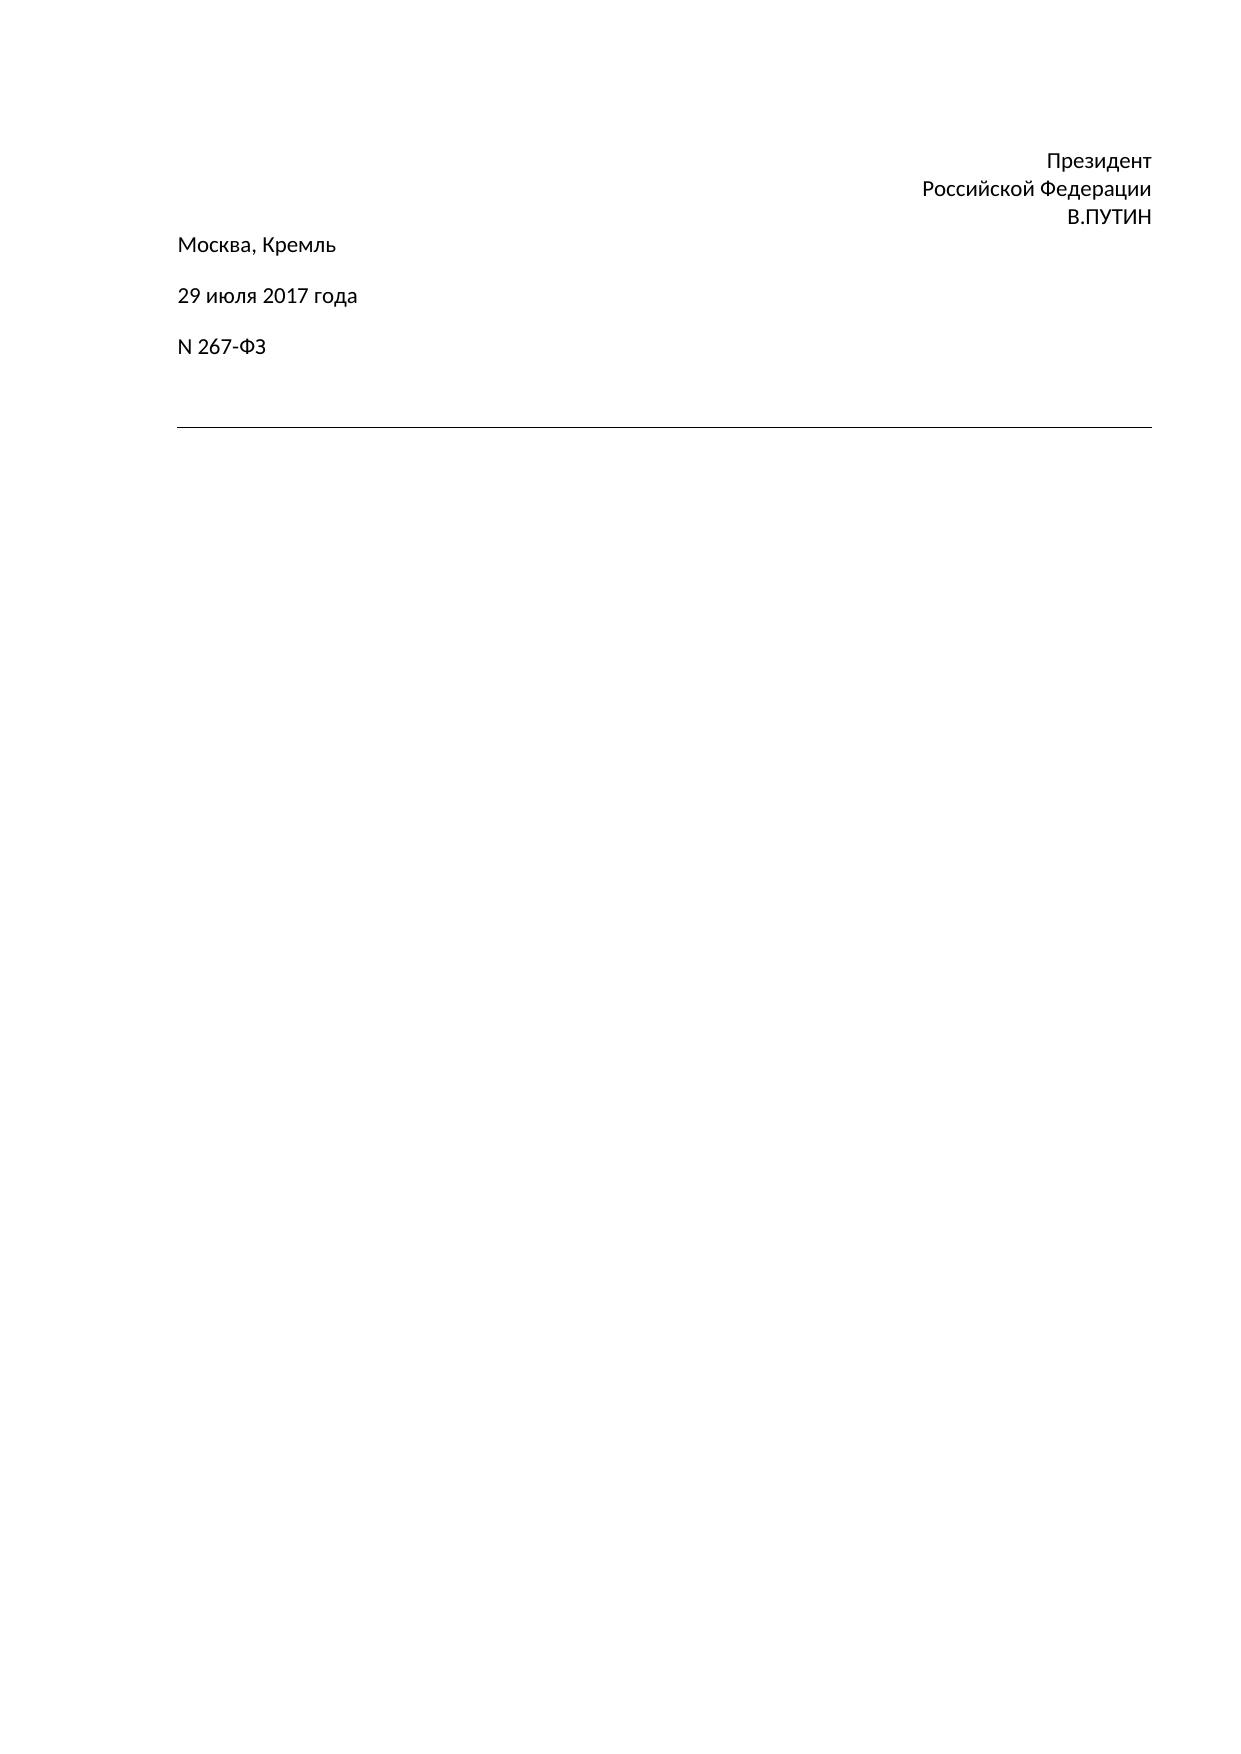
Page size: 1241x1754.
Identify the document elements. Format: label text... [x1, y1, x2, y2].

text В.ПУТИН [177, 202, 1152, 230]
text 29 июля 2017 года [177, 281, 1152, 309]
text Российской Федерации [177, 174, 1152, 202]
text N 267-ФЗ [177, 332, 1152, 360]
text Президент [177, 146, 1152, 174]
text Москва, Кремль [177, 230, 1152, 258]
